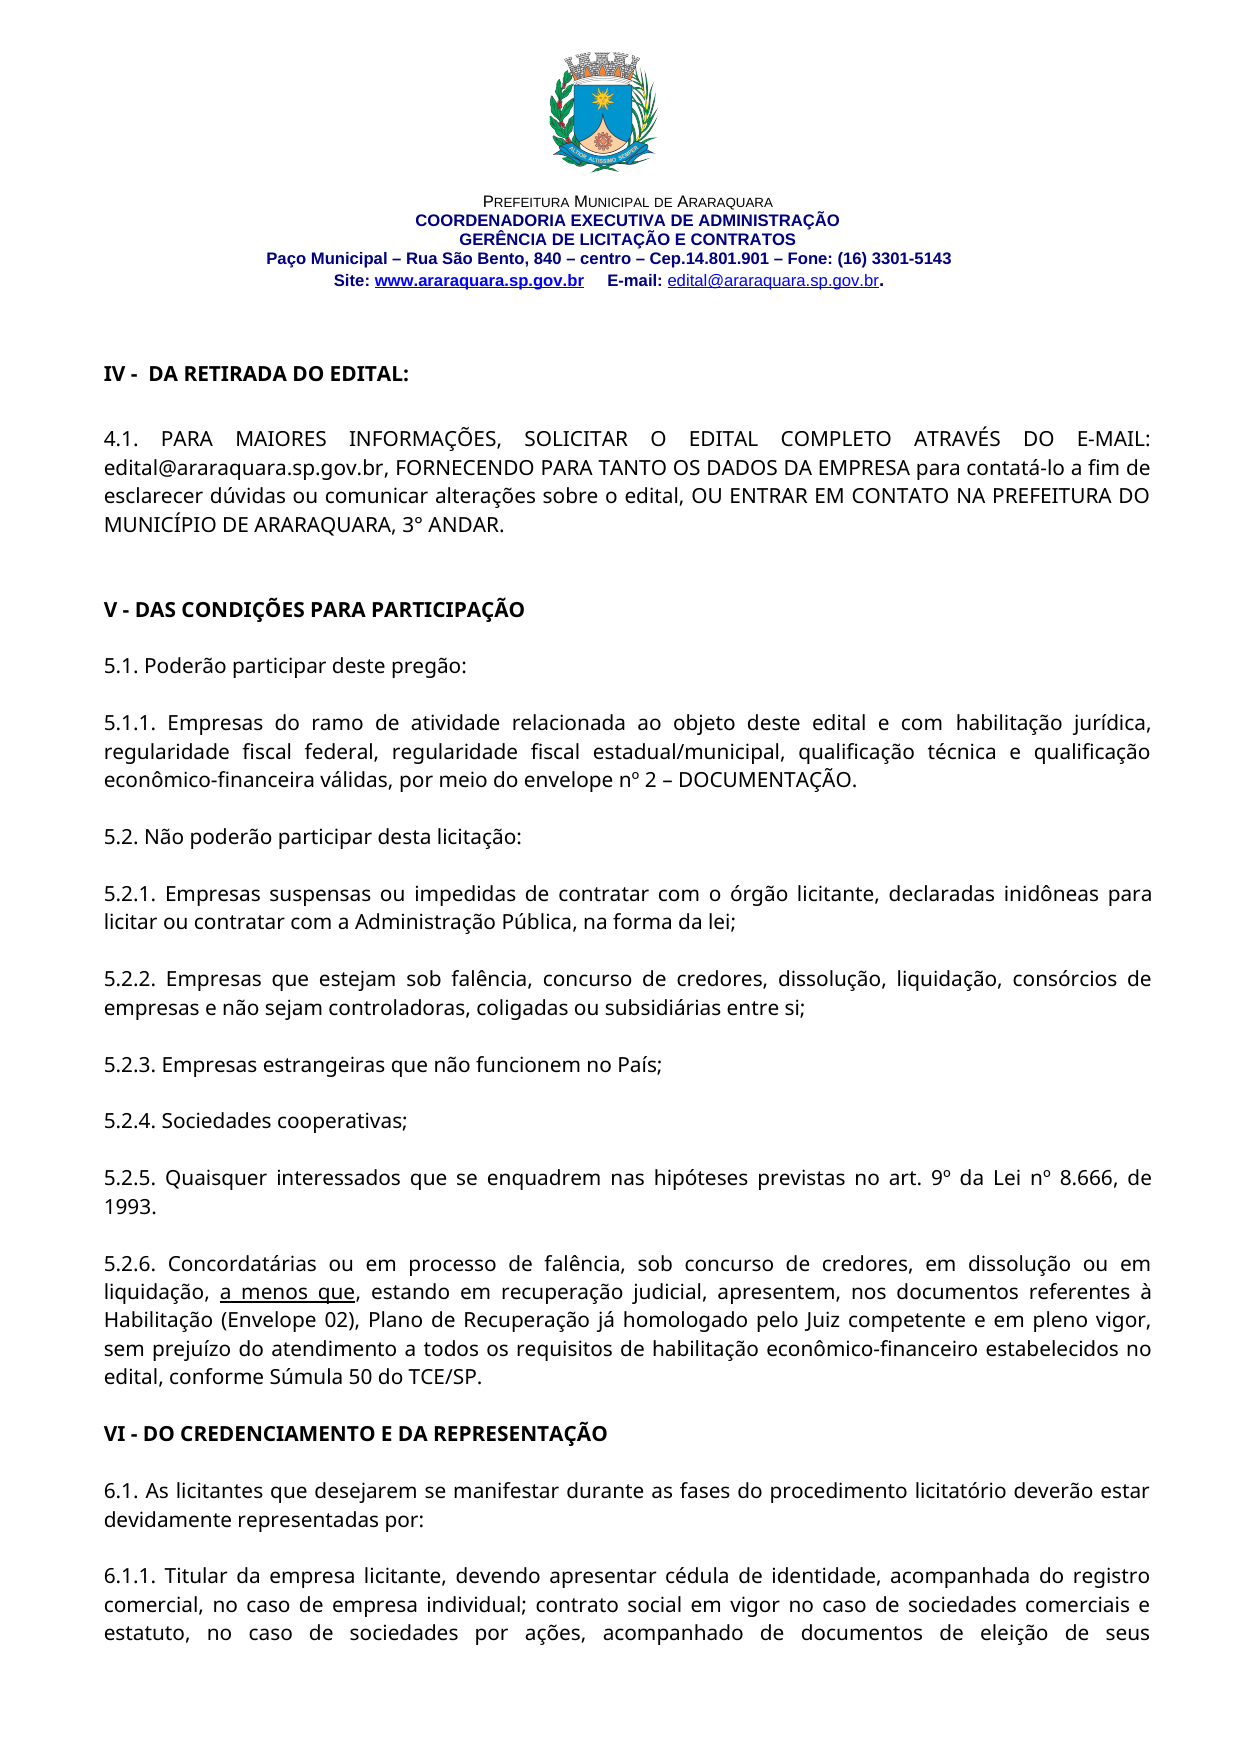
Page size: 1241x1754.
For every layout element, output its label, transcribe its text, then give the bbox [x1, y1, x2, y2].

text 5.2.4. Sociedades cooperativas; [103, 1107, 1174, 1135]
text 5.2.1. Empresas suspensas ou impedidas de contratar com o órgão licitante, declaradas inidôneas para licitar ou contratar com a Administração Pública, na forma da lei; [103, 879, 1153, 936]
text 5.2.5. Quaisquer interessados que se enquadrem nas hipóteses previstas no art. 9º da Lei nº 8.666, de 1993. [103, 1163, 1153, 1220]
text 5.2. Não poderão participar desta licitação: [103, 822, 1153, 851]
text IV - DA RETIRADA DO EDITAL: [103, 359, 1152, 388]
text 5.1.1. Empresas do ramo de atividade relacionada ao objeto deste edital e com habilitação jurídica, regularidade fiscal federal, regularidade fiscal estadual/municipal, qualificação técnica e qualificação econômico-financeira válidas, por meio do envelope nº 2 – DOCUMENTAÇÃO. [103, 708, 1152, 794]
text 6.1. As licitantes que desejarem se manifestar durante as fases do procedimento licitatório deverão estar devidamente representadas por: [103, 1476, 1152, 1533]
text 5.2.3. Empresas estrangeiras que não funcionem no País; [103, 1050, 1153, 1078]
text 5.2.6. Concordatárias ou em processo de falência, sob concurso de credores, em dissolução ou em liquidação, a menos que, estando em recuperação judicial, apresentem, nos documentos referentes à Habilitação (Envelope 02), Plano de Recuperação já homologado pelo Juiz competente e em pleno vigor, sem prejuízo do atendimento a todos os requisitos de habilitação econômico-financeiro estabelecidos no edital, conforme Súmula 50 do TCE/SP. [103, 1249, 1153, 1391]
text 5.1. Poderão participar deste pregão: [103, 652, 1152, 680]
text 5.2.2. Empresas que estejam sob falência, concurso de credores, dissolução, liquidação, consórcios de empresas e não sejam controladoras, coligadas ou subsidiárias entre si; [103, 964, 1153, 1021]
text V - DAS CONDIÇÕES PARA PARTICIPAÇÃO [103, 595, 1152, 623]
text VI - DO CREDENCIAMENTO E DA REPRESENTAÇÃO [103, 1419, 1152, 1448]
text 4.1. PARA MAIORES INFORMAÇÕES, SOLICITAR O EDITAL COMPLETO ATRAVÉS DO E-MAIL: edital@araraquara.sp.gov.br, FORNECENDO PARA TANTO OS DADOS DA EMPRESA para contatá-lo a fim de esclarecer dúvidas ou comunicar alterações sobre o edital, OU ENTRAR DO MUNICÍPIO DE ARARAQUARA, 3° ANDAR. [103, 424, 1152, 538]
picture [549, 52, 659, 173]
